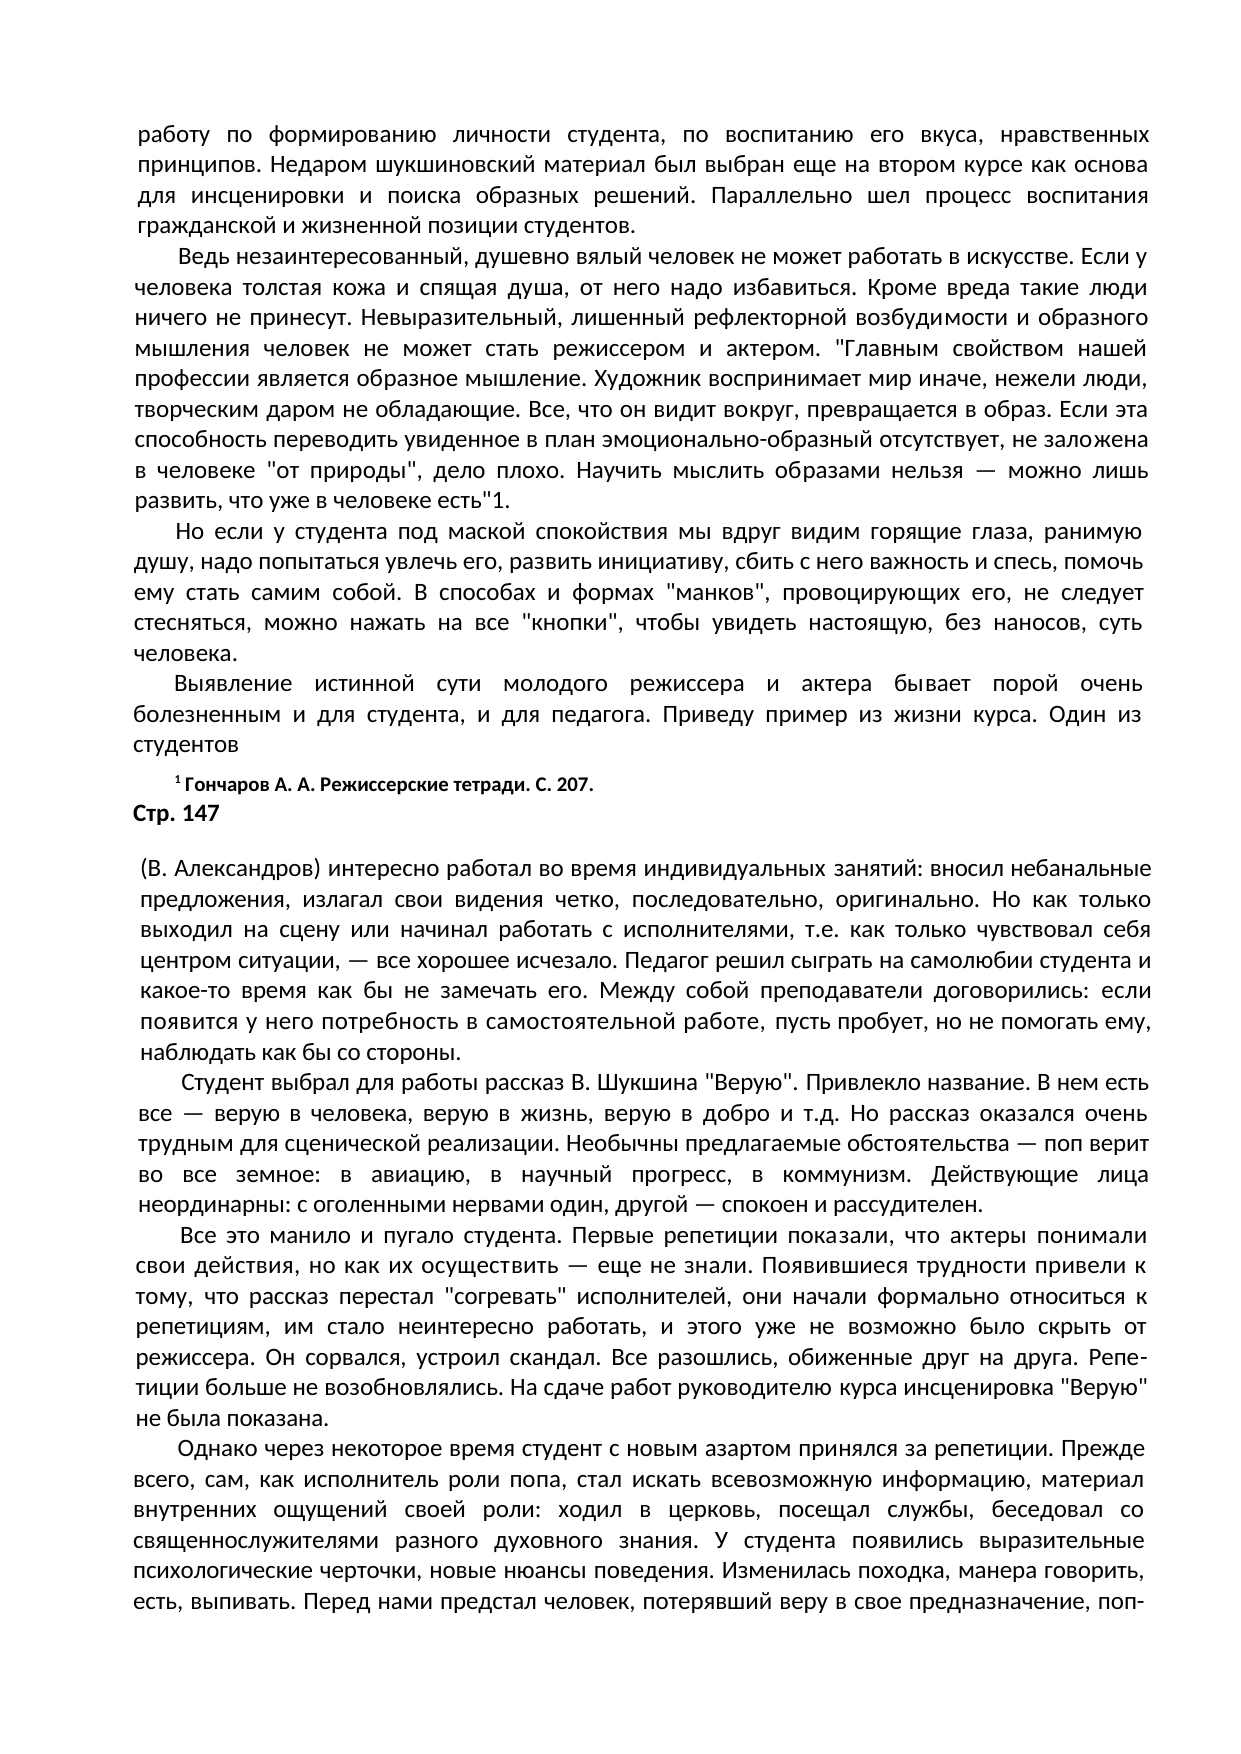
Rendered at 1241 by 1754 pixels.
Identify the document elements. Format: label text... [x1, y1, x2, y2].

text (В. Александров) интересно работал во время индивидуальных занятий: вносил небанальные предложения, излагал свои видения четко, последовательно, оригинально. Но как только выходил на сцену или начинал работать с исполнителями, т.е. как только чувствовал себя центром ситуации, — все хорошее исчезало. Педагог решил сыграть на самолюбии студента и какое-то время как бы не замечать его. Между собой преподаватели договорились: если появится у него потребность в самостоятельной работе, пусть пробует, но не помогать ему, наблюдать как бы со стороны. [140, 852, 1152, 1066]
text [133, 1432, 1145, 1616]
text Студент выбрал для работы рассказ В. Шукшина "Верую". Привлекло название. В нем есть все — верую в человека, верую в жизнь, верую в добро и т.д. Но рассказ оказался очень трудным для сценической реализации. Необычны предлагаемые обстоятельства — поп верит во все земное: в авиацию, в научный прогресс, в коммунизм. Действующие лица неординарны: с оголенными нервами один, другой — спокоен и рассудителен. [138, 1066, 1149, 1219]
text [137, 118, 1150, 240]
text 1 Гончаров А. А. Режиссерские тетради. С. 207. [174, 772, 1152, 797]
text Выявление истинной сути молодого режиссера и актера бывает порой очень болезненным и для студента, и для педагога. Приведу пример из жизни курса. Один из студентов [133, 667, 1143, 759]
text Ведь незаинтересованный, душевно вялый человек не может работать в искусстве. Если у человека толстая кожа и спящая душа, от него надо избавиться. Кроме вреда такие люди ничего не принесут. Невыразительный, лишенный рефлекторной возбудимости и образного мышления человек не может стать режиссером и актером. "Главным свойством нашей профессии является образное мышление. Художник воспринимает мир иначе, нежели люди, творческим даром не обладающие. Все, что он видит вокруг, превращается в образ. Если эта способность переводить увиденное в план эмоционально-образный отсутствует, не заложена в человеке "от природы", дело плохо. Научить мыслить образами нельзя — можно лишь развить, что уже в человеке есть"1. [134, 240, 1149, 515]
text Все это манило и пугало студента. Первые репетиции показали, что актеры понимали свои действия, но как их осуществить — еще не знали. Появившиеся трудности привели к тому, что рассказ перестал "согревать" исполнителей, они начали формально относиться к репетициям, им стало неинтересно работать, и этого уже не возможно было скрыть от режиссера. Он сорвался, устроил скандал. Все разошлись, обиженные друг на друга. Репетиции больше не возобновлялись. На сдаче работ руководителю курса инсценировка "Верую" не была показана. [135, 1219, 1148, 1432]
text Но если у студента под маской спокойствия мы вдруг видим горящие глаза, ранимую душу, надо попытаться увлечь его, развить инициативу, сбить с него важность и спесь, помочь ему стать самим собой. В способах и формах "манков", провоцирующих его, не следует стесняться, можно нажать на все "кнопки", чтобы увидеть настоящую, без наносов, суть человека. [133, 515, 1144, 667]
text Стр. 147 [133, 797, 1143, 827]
